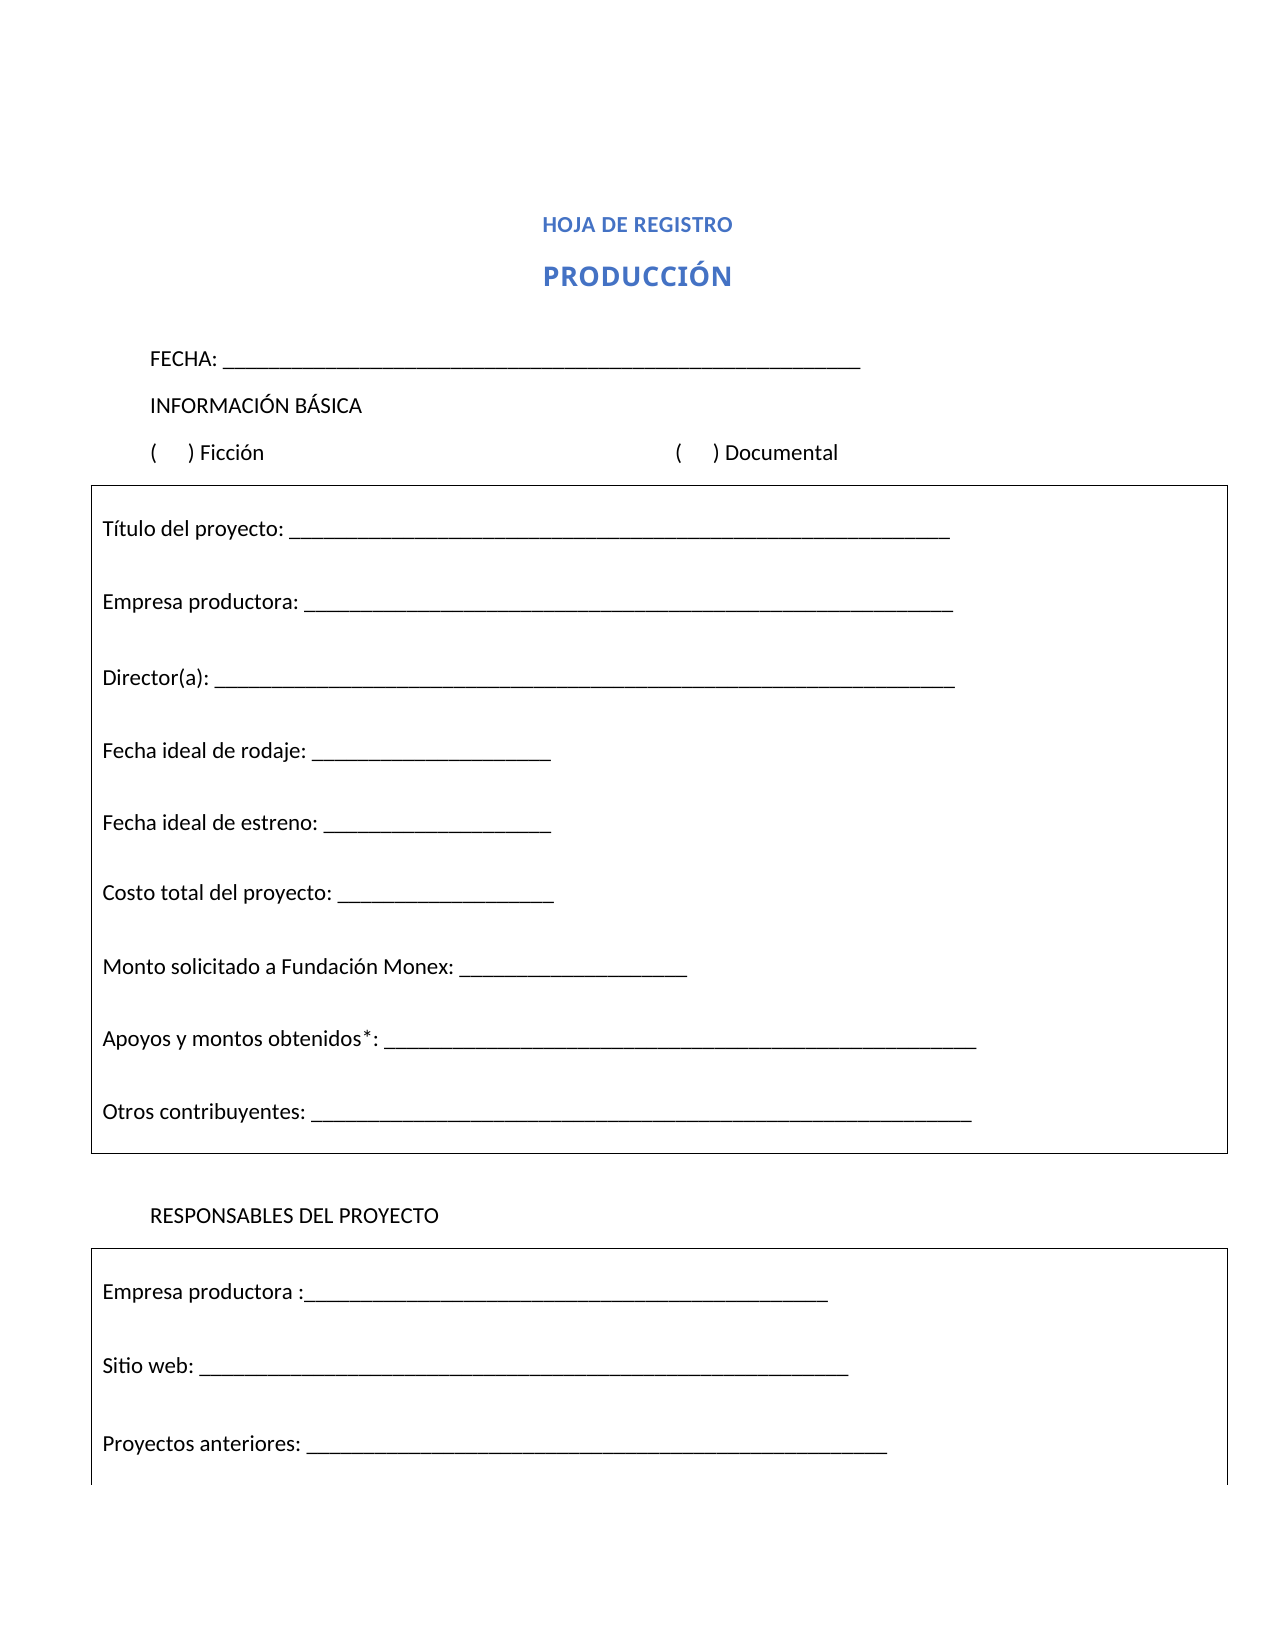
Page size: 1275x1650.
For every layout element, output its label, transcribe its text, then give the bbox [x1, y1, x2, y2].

table_cell Sitio web: _________________________________________________________ [92, 1323, 1227, 1401]
text ( ) Ficción ( ) Documental [150, 438, 1125, 466]
table_cell Director(a): _________________________________________________________________ [92, 635, 1227, 708]
table_cell Monto solicitado a Fundación Monex: ____________________ [92, 924, 1227, 996]
table_cell Otros contribuyentes: __________________________________________________________ [92, 1069, 1227, 1153]
text INFORMACIÓN BÁSICA [150, 391, 1125, 419]
text HOJA DE REGISTRO [150, 211, 1125, 239]
table_cell Empresa productora: _________________________________________________________ [92, 559, 1227, 635]
table_cell Fecha ideal de estreno: ____________________ [92, 780, 1227, 850]
table_cell Fecha ideal de rodaje: _____________________ [92, 708, 1227, 780]
table_header Empresa productora :______________________________________________ [92, 1249, 1227, 1323]
table_cell Apoyos y montos obtenidos*: ____________________________________________________ [92, 996, 1227, 1069]
subtitle PRODUCCIÓN [150, 257, 1125, 294]
table_cell Proyectos anteriores: ___________________________________________________ [92, 1401, 1227, 1485]
text RESPONSABLES DEL PROYECTO [150, 1201, 1125, 1229]
table_cell Costo total del proyecto: ___________________ [92, 850, 1227, 924]
text FECHA: ________________________________________________________ [150, 344, 1125, 372]
table_header Título del proyecto: __________________________________________________________ [92, 486, 1227, 559]
